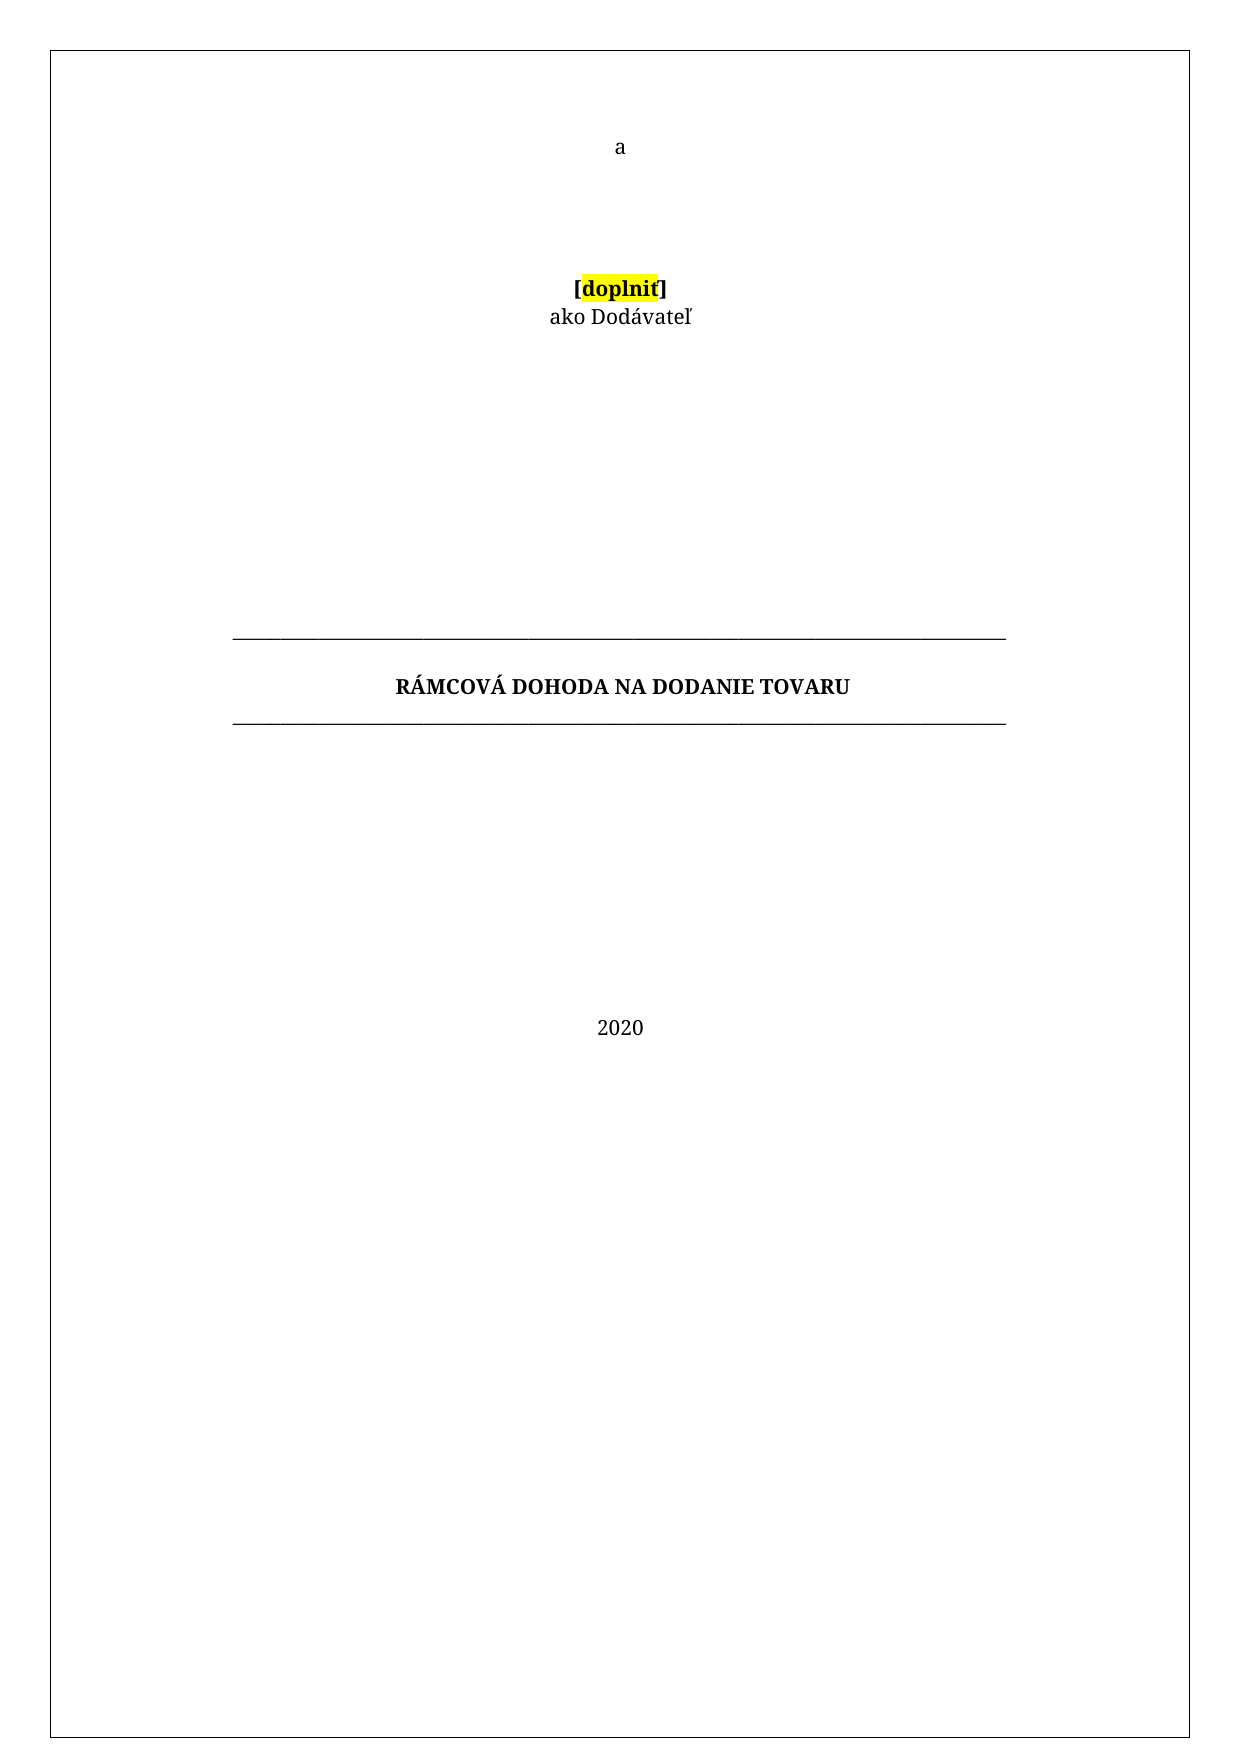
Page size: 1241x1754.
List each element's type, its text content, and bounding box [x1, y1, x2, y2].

text [doplniť] [118, 274, 582, 302]
text a [118, 132, 1122, 160]
text _________________________________________________________________________________ [118, 701, 1122, 729]
text 2020 [118, 1013, 1122, 1042]
text _________________________________________________________________________________ [118, 615, 1122, 644]
text [doplniť] [658, 274, 1122, 302]
text ako Dodávateľ [118, 302, 1122, 331]
text RÁMCOVÁ DOHODA NA DODANIE TOVARU [118, 672, 1122, 701]
